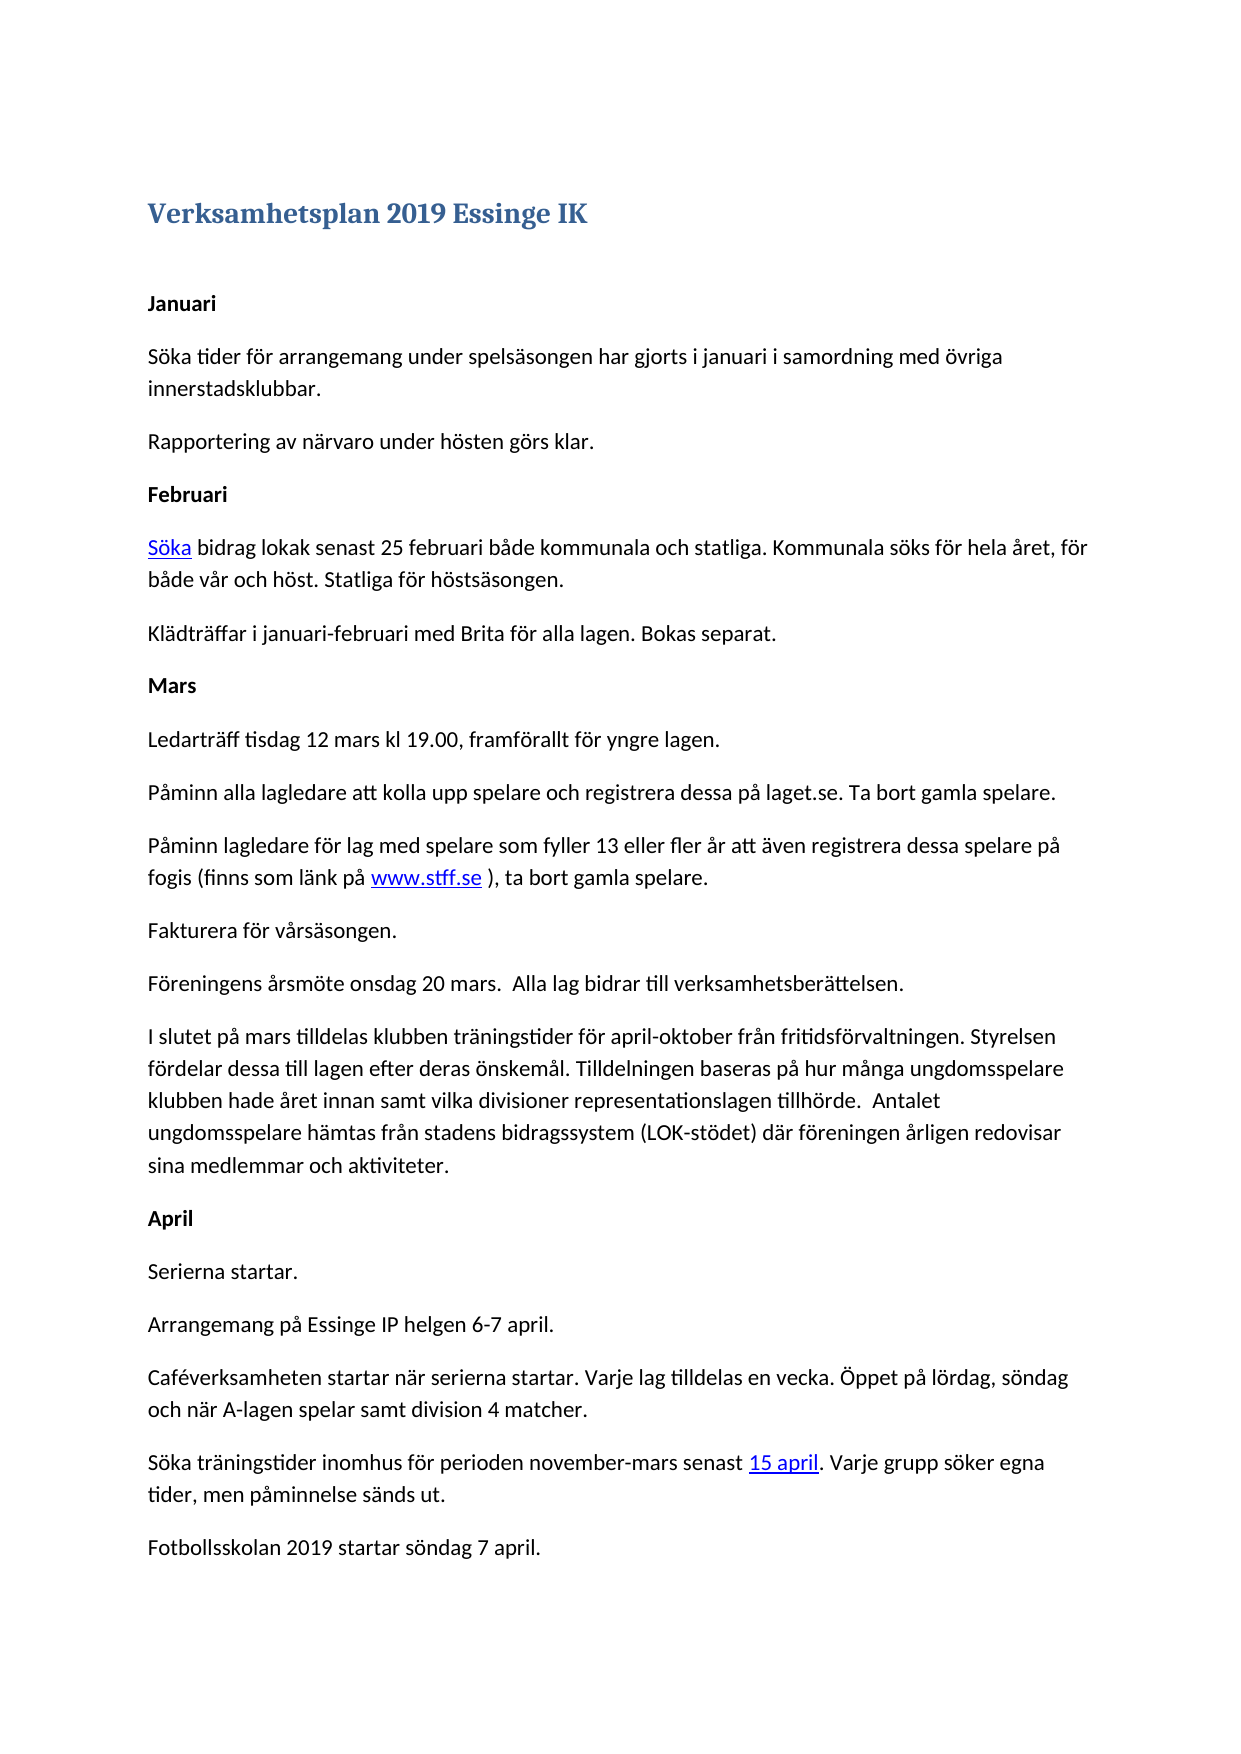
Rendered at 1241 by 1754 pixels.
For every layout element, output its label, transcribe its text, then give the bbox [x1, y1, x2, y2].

text Februari [148, 480, 1093, 508]
text Söka träningstider inomhus för perioden november-mars senast 15 april. Varje grupp söker egna tider, men påminnelse sänds ut. [148, 1448, 1093, 1508]
text Söka bidrag lokak senast 25 februari både kommunala och statliga. Kommunala söks för hela året, för både vår och höst. Statliga för höstsäsongen. [148, 533, 1093, 594]
text Fakturera för vårsäsongen. [148, 916, 1093, 944]
text Klädträffar i januari-februari med Brita för alla lagen. Bokas separat. [148, 619, 1093, 647]
text I slutet på mars tilldelas klubben träningstider för april-oktober från fritidsförvaltningen. Styrelsen fördelar dessa till lagen efter deras önskemål. Tilldelningen baseras på hur många ungdomsspelare klubben hade året innan samt vilka divisioner representationslagen tillhörde. Antalet ungdomsspelare hämtas från stadens bidragssystem (LOK-stödet) där föreningen årligen redovisar sina medlemmar och aktiviteter. [148, 1022, 1093, 1179]
text Mars [148, 672, 1093, 700]
subtitle Verksamhetsplan 2019 Essinge IK [148, 198, 1093, 231]
text Fotbollsskolan 2019 startar söndag 7 april. [148, 1533, 1093, 1561]
text Serierna startar. [148, 1257, 1093, 1285]
text Påminn alla lagledare att kolla upp spelare och registrera dessa på laget.se. Ta bort gamla spelare. [148, 778, 1093, 806]
text Ledarträff tisdag 12 mars kl 19.00, framförallt för yngre lagen. [148, 725, 1093, 753]
text Januari [148, 289, 1093, 317]
text April [148, 1204, 1093, 1232]
text Arrangemang på Essinge IP helgen 6-7 april. [148, 1310, 1093, 1338]
text Påminn lagledare för lag med spelare som fyller 13 eller fler år att även registrera dessa spelare på fogis (finns som länk på www.stff.se ), ta bort gamla spelare. [148, 831, 1093, 891]
text Söka tider för arrangemang under spelsäsongen har gjorts i januari i samordning med övriga innerstadsklubbar. [148, 342, 1093, 402]
text Rapportering av närvaro under hösten görs klar. [148, 427, 1093, 455]
text Caféverksamheten startar när serierna startar. Varje lag tilldelas en vecka. Öppet på lördag, söndag och när A-lagen spelar samt division 4 matcher. [148, 1363, 1093, 1423]
text Föreningens årsmöte onsdag 20 mars. Alla lag bidrar till verksamhetsberättelsen. [148, 969, 1093, 997]
